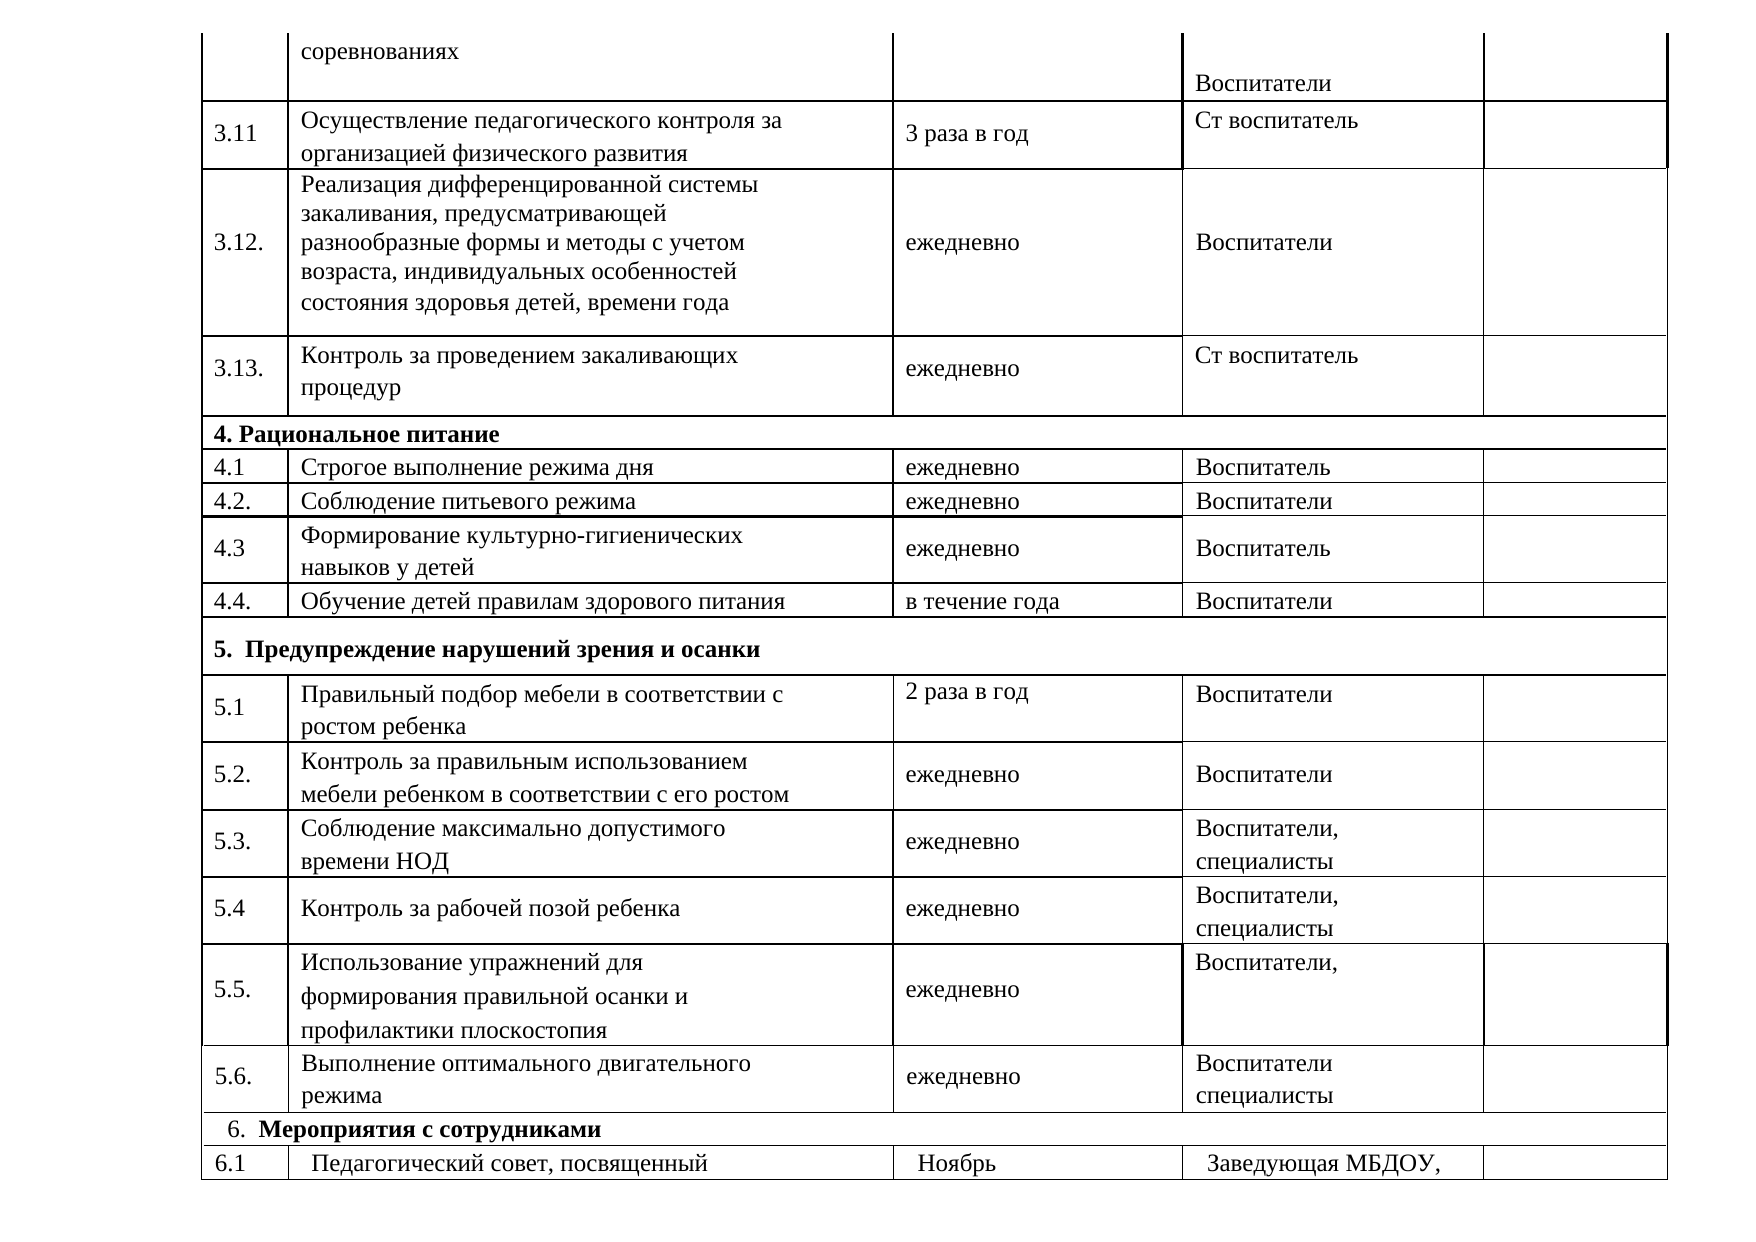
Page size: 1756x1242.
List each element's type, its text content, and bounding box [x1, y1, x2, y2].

table_cell Воспитатели, специалисты [1183, 810, 1483, 876]
table_cell Реализация дифференцированной системы закаливания, предусматривающей разнообразные формы и методы с учетом возраста, индивидуальных особенностей состояния здоровья детей, времени года [289, 170, 892, 335]
table_cell ежедневно [894, 1046, 1182, 1112]
table_cell Воспитатели [1183, 483, 1483, 515]
table_cell [1484, 741, 1667, 808]
table_cell Ноябрь [894, 1146, 1182, 1179]
table_cell Воспитатели, [1184, 944, 1483, 1045]
table_cell 4.1 [203, 450, 287, 482]
table_cell 4.2. [203, 484, 287, 515]
table_header Воспитатели [1184, 33, 1483, 100]
table_header [894, 33, 1181, 100]
table_cell Осуществление педагогического контроля за организацией физического развития [289, 102, 892, 167]
table_cell Воспитатель [1183, 516, 1483, 582]
table_cell Ст воспитатель [1183, 336, 1483, 415]
table_cell Воспитатели [1183, 583, 1483, 616]
table_header соревнованиях [289, 33, 892, 100]
table_cell Формирование культурно-гигиенических навыков у детей [289, 518, 892, 582]
table_cell [1484, 515, 1667, 582]
table_cell Контроль за проведением закаливающих процедур [289, 337, 892, 415]
table_cell Воспитатели [1183, 742, 1483, 808]
table_cell [1484, 168, 1667, 335]
table_cell 5.4 [203, 878, 287, 942]
table_cell 3 раза в год [894, 102, 1181, 167]
table_cell Соблюдение максимально допустимого времени НОД [289, 811, 892, 876]
table_cell 5.2. [203, 743, 287, 808]
table_cell ежедневно [894, 811, 1182, 876]
table_cell [1485, 944, 1666, 1045]
table_cell Воспитатели специалисты [1183, 1046, 1483, 1112]
table_cell [1484, 582, 1667, 616]
table_cell Воспитатели, специалисты [1183, 877, 1483, 942]
table_cell 3.11 [203, 102, 287, 167]
table_cell Строгое выполнение режима дня [289, 450, 892, 482]
table_cell в течение года [894, 584, 1182, 616]
table_cell 5. Предупреждение нарушений зрения и осанки [203, 616, 1667, 674]
table_cell 3.12. [203, 170, 287, 335]
table_cell 6. Мероприятия с сотрудниками [202, 1112, 1667, 1145]
table_cell Заведующая МБДОУ, [1183, 1146, 1483, 1179]
table_header [1485, 33, 1666, 100]
table_cell [1484, 1145, 1667, 1179]
table_cell 2 раза в год [894, 676, 1182, 741]
table_cell Правильный подбор мебели в соответствии с ростом ребенка [289, 676, 893, 741]
table_cell Выполнение оптимального двигательного режима [289, 1046, 893, 1112]
table_cell ежедневно [894, 878, 1182, 942]
table_cell [1484, 876, 1667, 942]
table_cell 4.4. [203, 584, 287, 616]
table_cell [1485, 102, 1666, 167]
table_cell [1484, 809, 1667, 876]
table_cell [1484, 674, 1667, 741]
table_cell [1484, 1046, 1667, 1112]
table_cell ежедневно [894, 945, 1181, 1045]
table_cell 6.1 [202, 1145, 288, 1179]
table_cell Ст воспитатель [1184, 102, 1483, 167]
table_cell [1484, 482, 1667, 515]
table_cell [1484, 448, 1667, 482]
table_cell 5.5. [203, 945, 287, 1045]
table_cell 3.13. [203, 337, 287, 415]
table_cell ежедневно [894, 484, 1182, 515]
table_cell Обучение детей правилам здорового питания [289, 584, 892, 616]
table_cell 5.1 [203, 676, 287, 741]
table_cell ежедневно [894, 743, 1182, 808]
table_cell [1484, 335, 1667, 415]
table_cell Педагогический совет, посвященный [289, 1146, 893, 1179]
table_cell Воспитатель [1183, 450, 1483, 482]
table_cell ежедневно [894, 337, 1182, 415]
table_cell Использование упражнений для формирования правильной осанки и профилактики плоскостопия [289, 945, 892, 1045]
table_cell ежедневно [894, 170, 1182, 335]
table_cell ежедневно [894, 518, 1182, 582]
table_cell 5.6. [202, 1046, 288, 1112]
table_cell 4. Рациональное питание [203, 415, 1667, 448]
table_cell Воспитатели [1183, 676, 1483, 741]
table_cell 4.3 [203, 518, 287, 582]
table_cell Контроль за рабочей позой ребенка [289, 878, 892, 942]
table_header [203, 33, 287, 100]
table_cell 5.3. [203, 811, 287, 876]
table_cell Контроль за правильным использованием мебели ребенком в соответствии с его ростом [289, 743, 893, 808]
table_cell ежедневно [894, 450, 1182, 482]
table_cell Воспитатели [1183, 169, 1483, 335]
table_cell Соблюдение питьевого режима [289, 484, 892, 515]
